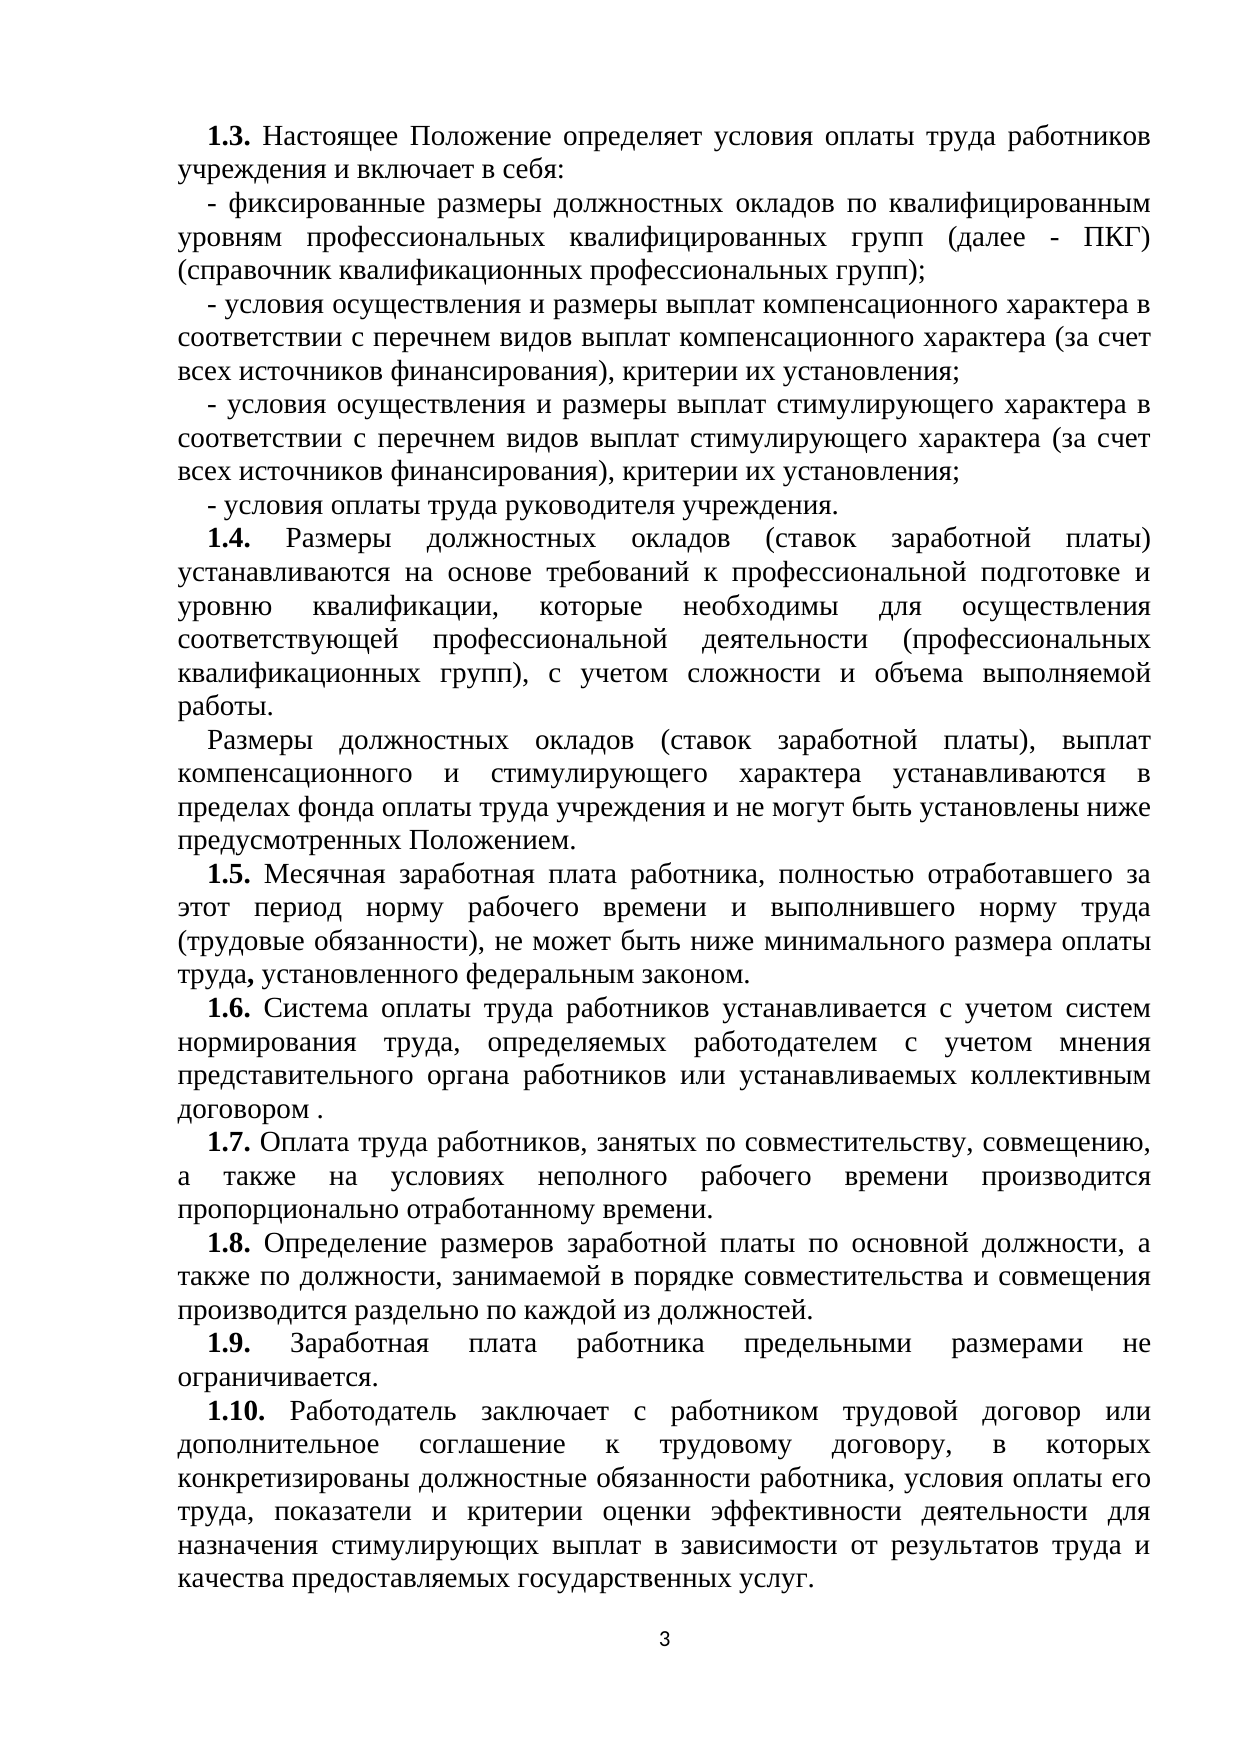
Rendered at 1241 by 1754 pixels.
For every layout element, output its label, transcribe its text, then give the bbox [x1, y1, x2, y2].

text - условия осуществления и размеры выплат компенсационного характера в соответствии с перечнем видов выплат компенсационного характера (за счет всех источников финансирования), критерии их установления; [177, 286, 1152, 386]
text Размеры должностных окладов (ставок заработной платы), выплат компенсационного и стимулирующего характера устанавливаются в пределах фонда оплаты труда учреждения и не могут быть установлены ниже предусмотренных Положением. [177, 722, 1152, 856]
text 1.7. Оплата труда работников, занятых по совместительству, совмещению, а также на условиях неполного рабочего времени производится пропорционально отработанному времени. [177, 1124, 1152, 1225]
text 1.5. Месячная заработная плата работника, полностью отработавшего за этот период норму рабочего времени и выполнившего норму труда (трудовые обязанности), не может быть ниже минимального размера оплаты труда, установленного федеральным законом. [177, 856, 1152, 990]
text 1.10. Работодатель заключает с работником трудовой договор или дополнительное соглашение к трудовому договору, в которых конкретизированы должностные обязанности работника, условия оплаты его труда, показатели и критерии оценки эффективности деятельности для назначения стимулирующих выплат в зависимости от результатов труда и качества предоставляемых государственных услуг. [177, 1393, 1152, 1594]
text - условия оплаты труда руководителя учреждения. [177, 487, 1152, 521]
text 1.4. Размеры должностных окладов (ставок заработной платы) устанавливаются на основе требований к профессиональной подготовке и уровню квалификации, которые необходимы для осуществления соответствующей профессиональной деятельности (профессиональных квалификационных групп), с учетом сложности и объема выполняемой работы. [177, 521, 1152, 722]
text 1.6. Система оплаты труда работников устанавливается с учетом систем нормирования труда, определяемых работодателем с учетом мнения представительного органа работников или устанавливаемых коллективным договором . [177, 990, 1152, 1124]
text 1.3. Настоящее Положение определяет условия оплаты труда работников учреждения и включает в себя: [177, 118, 1152, 185]
text 1.8. Определение размеров заработной платы по основной должности, а также по должности, занимаемой в порядке совместительства и совмещения производится раздельно по каждой из должностей. [177, 1225, 1152, 1326]
text - условия осуществления и размеры выплат стимулирующего характера в соответствии с перечнем видов выплат стимулирующего характера (за счет всех источников финансирования), критерии их установления; [177, 386, 1152, 487]
text - фиксированные размеры должностных окладов по квалифицированным уровням профессиональных квалифицированных групп (далее - ПКГ) (справочник квалификационных профессиональных групп); [177, 185, 1152, 286]
text 1.9. Заработная плата работника предельными размерами не ограничивается. [177, 1326, 1152, 1393]
